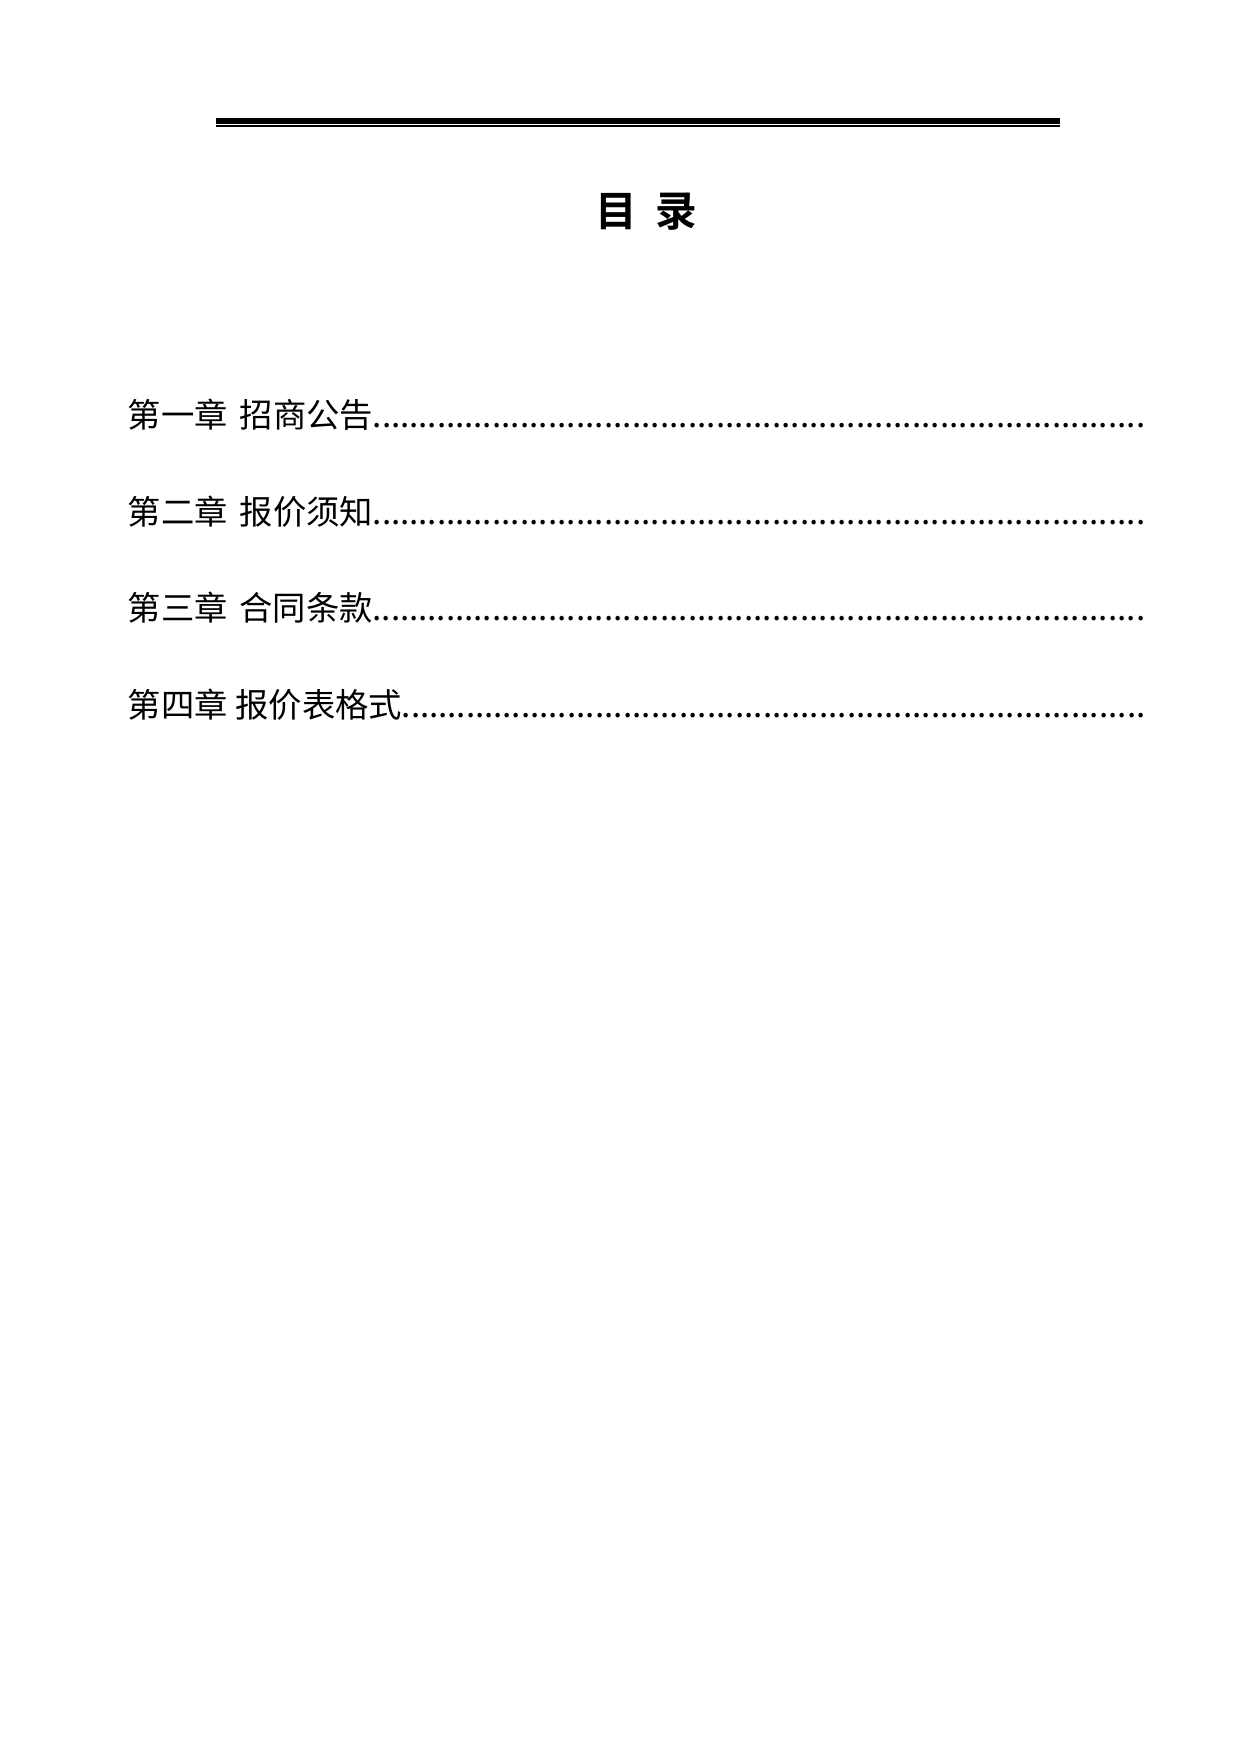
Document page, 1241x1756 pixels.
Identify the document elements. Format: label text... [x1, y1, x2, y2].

text 目 录 [337, 178, 955, 239]
